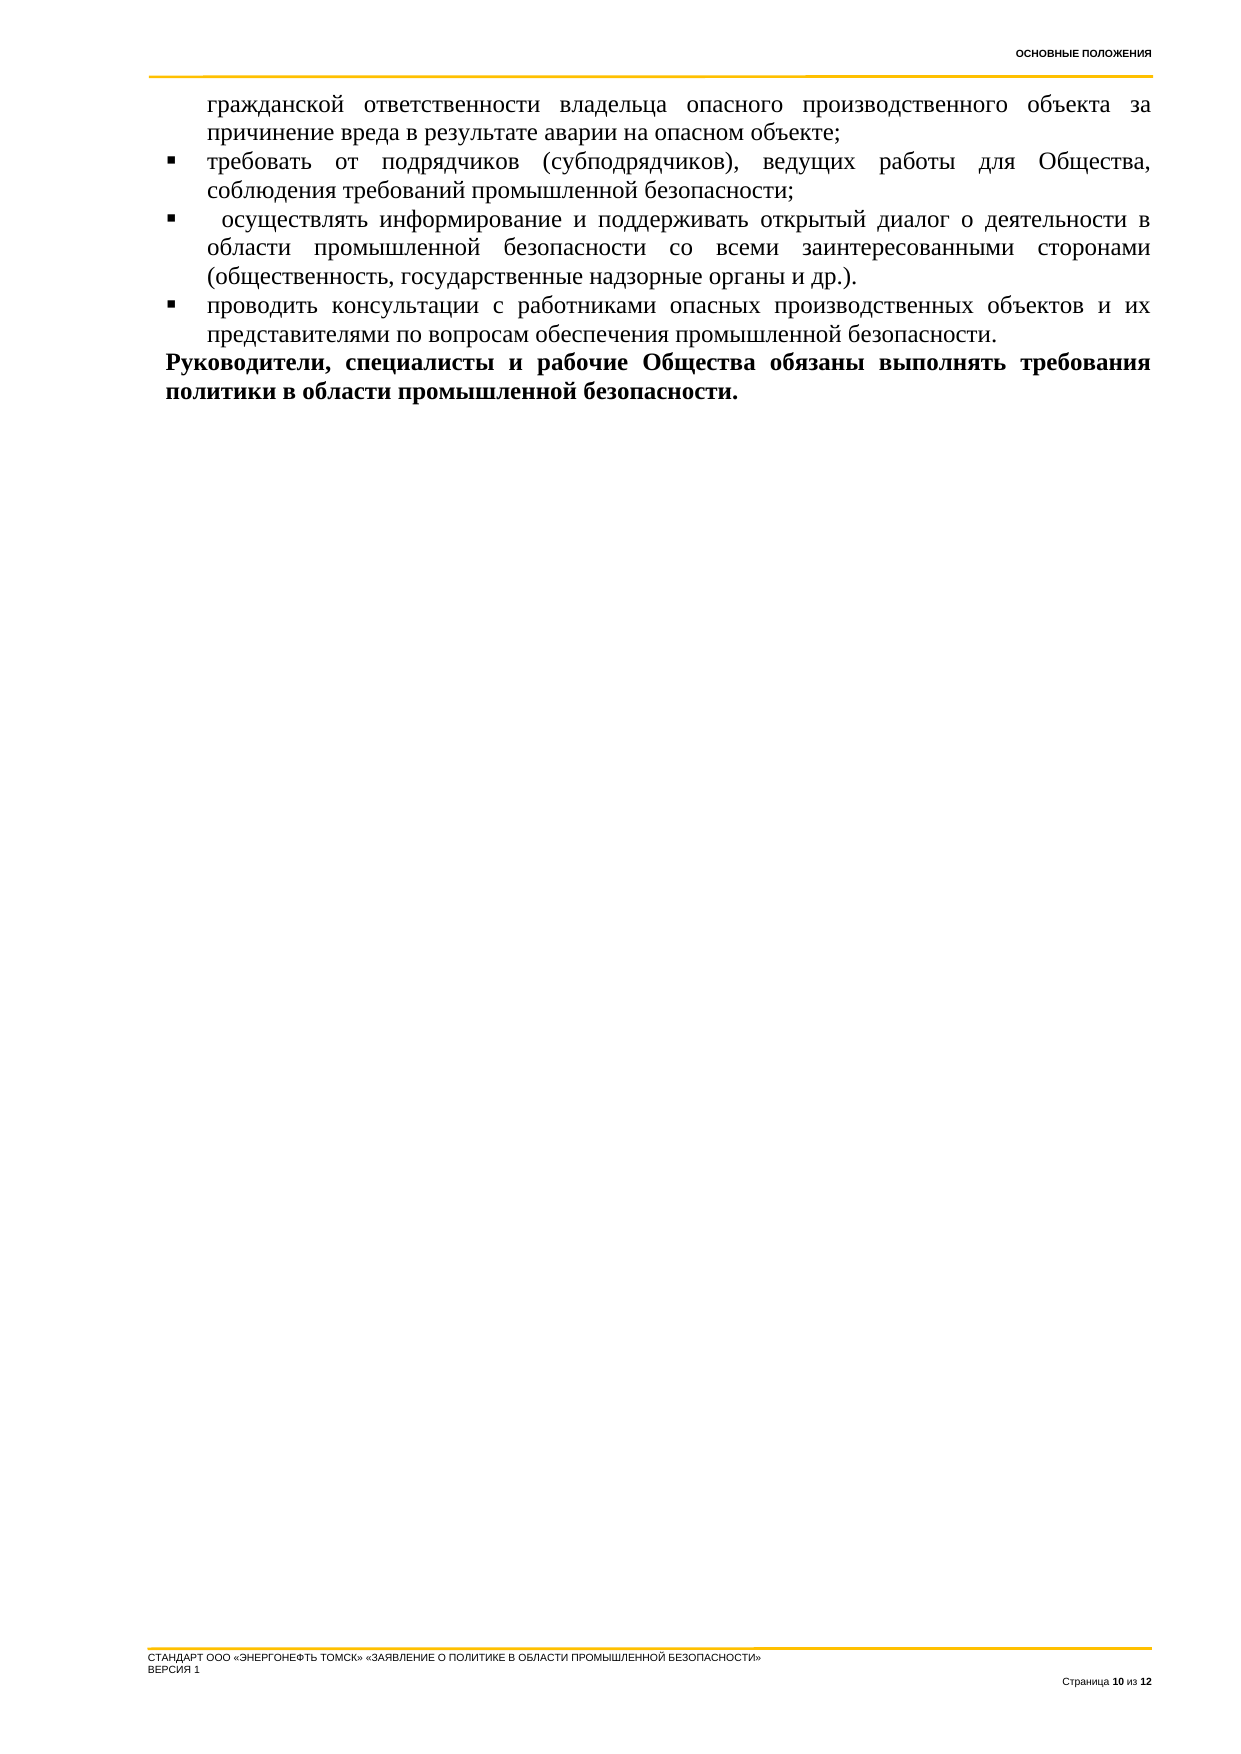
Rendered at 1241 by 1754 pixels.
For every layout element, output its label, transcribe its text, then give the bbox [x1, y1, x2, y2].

text Руководители, специалисты и рабочие Общества обязаны выполнять требования политики в области промышленной безопасности. [165, 347, 1152, 405]
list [165, 89, 1152, 146]
list проводить консультации с работниками опасных производственных объектов и их представителями по вопросам обеспечения промышленной безопасности. [165, 290, 1152, 347]
list осуществлять информирование и поддерживать открытый диалог о деятельности в области промышленной безопасности со всеми заинтересованными сторонами (общественность, государственные надзорные органы и др.). [165, 204, 1152, 290]
list требовать от подрядчиков (субподрядчиков), ведущих работы для Общества, соблюдения требований промышленной безопасности; [165, 146, 1152, 204]
